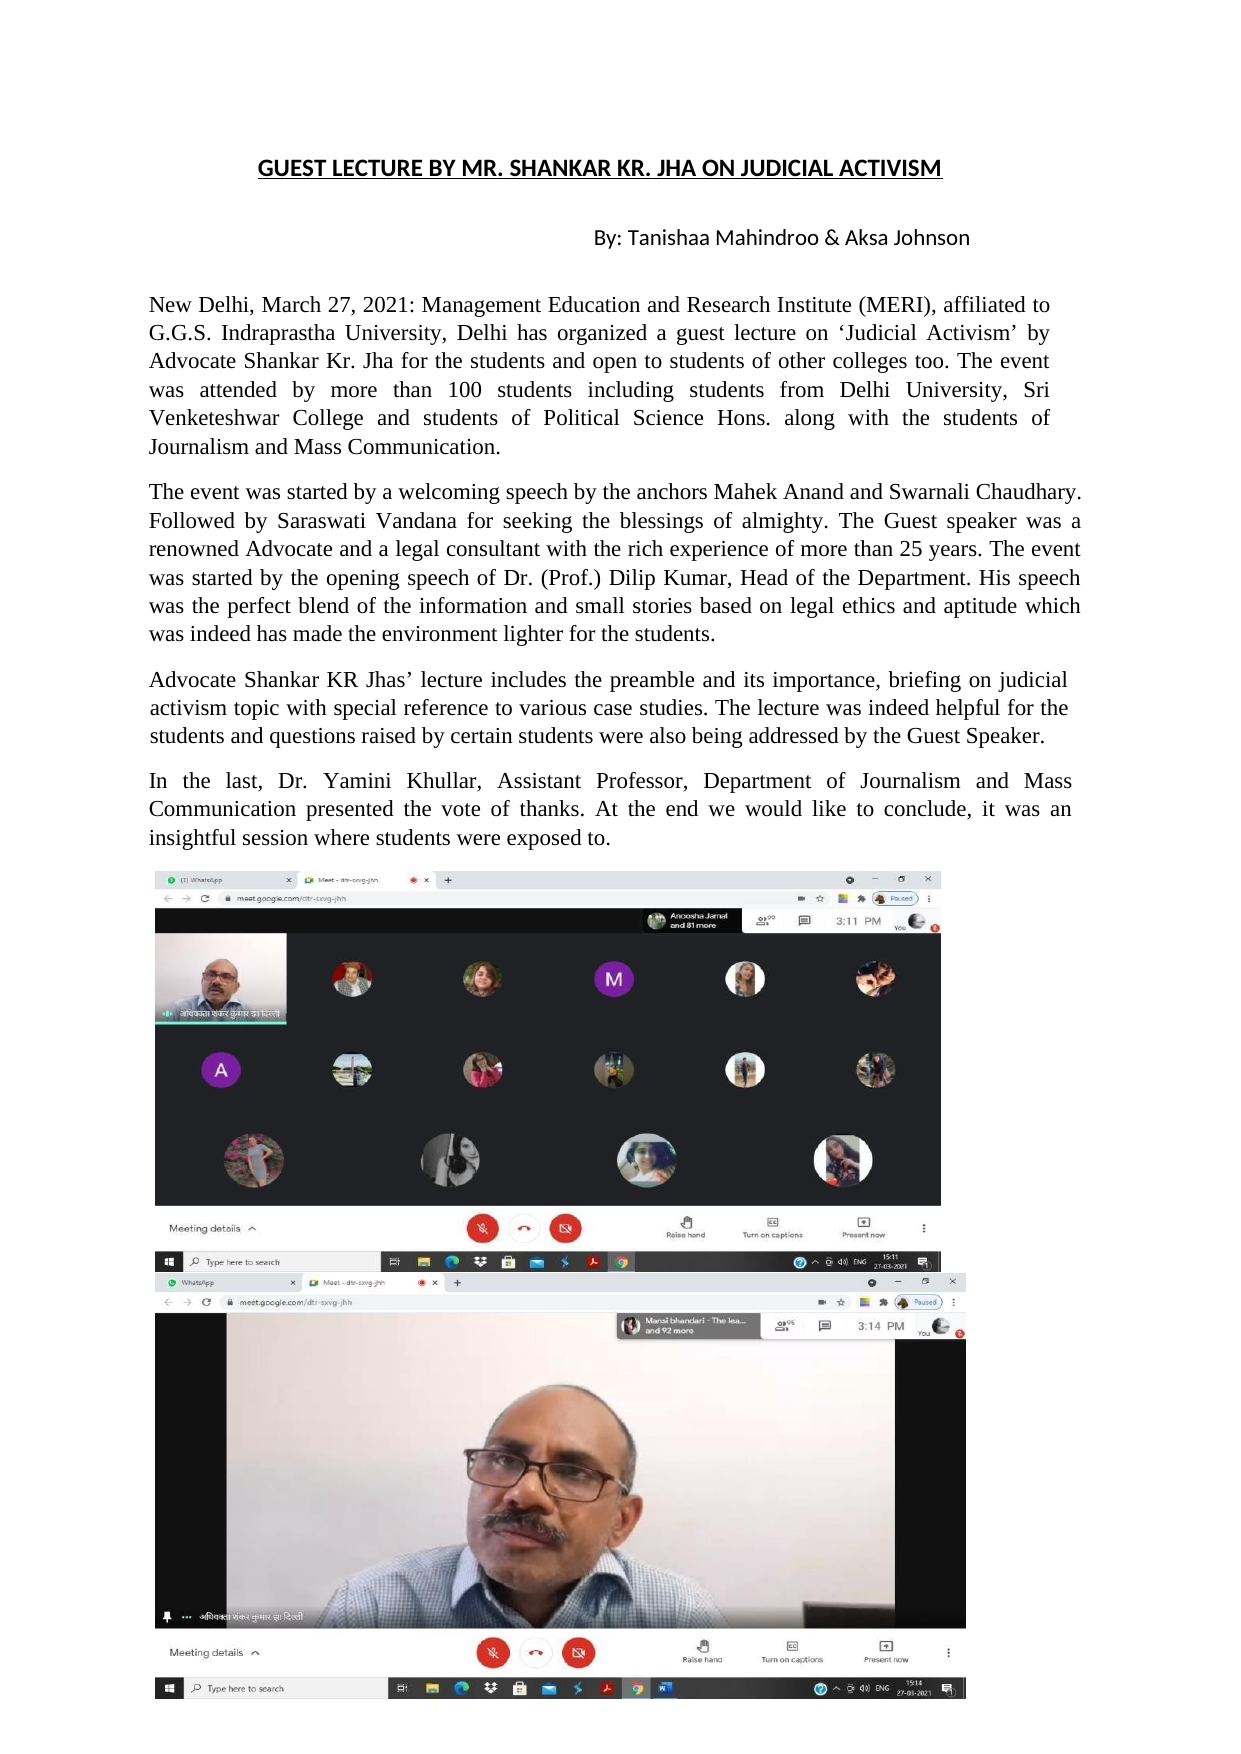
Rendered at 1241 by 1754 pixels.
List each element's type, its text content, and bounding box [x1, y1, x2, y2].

picture [155, 1273, 966, 1699]
text New Delhi, March 27, 2021: Management Education and Research Institute (MERI), affiliated to G.G.S. Indraprastha University, Delhi has organized a guest lecture on ‘Judicial Activism’ by Advocate Shankar Kr. Jha for the students and open to students of other colleges too. The event was attended by more than 100 students including students from Delhi University, Sri Venketeshwar College and students of Political Science Hons. along with the students of Journalism and Mass Communication. [148, 291, 1051, 459]
text GUEST LECTURE BY MR. SHANKAR KR. JHA ON JUDICIAL ACTIVISM [148, 152, 1051, 182]
picture [155, 871, 941, 1272]
text Advocate Shankar KR Jhas’ lecture includes the preamble and its importance, briefing on judicial activism topic with special reference to various case studies. The lecture was indeed helpful for the students and questions raised by certain students were also being addressed by the Guest Speaker. [148, 666, 1070, 749]
text By: Tanishaa Mahindroo & Aksa Johnson [448, 223, 1051, 251]
text In the last, Dr. Yamini Khullar, Assistant Professor, Department of Journalism and Mass Communication presented the vote of thanks. At the end we would like to conclude, it was an insightful session where students were exposed to. [148, 767, 1073, 850]
text The event was started by a welcoming speech by the anchors Mahek Anand and Swarnali Chaudhary. Followed by Saraswati Vandana for seeking the blessings of almighty. The Guest speaker was a renowned Advocate and a legal consultant with the rich experience of more than 25 years. The event was started by the opening speech of Dr. (Prof.) Dilip Kumar, Head of the Department. His speech was the perfect blend of the information and small stories based on legal ethics and aptitude which was indeed has made the environment lighter for the students. [148, 478, 1083, 647]
